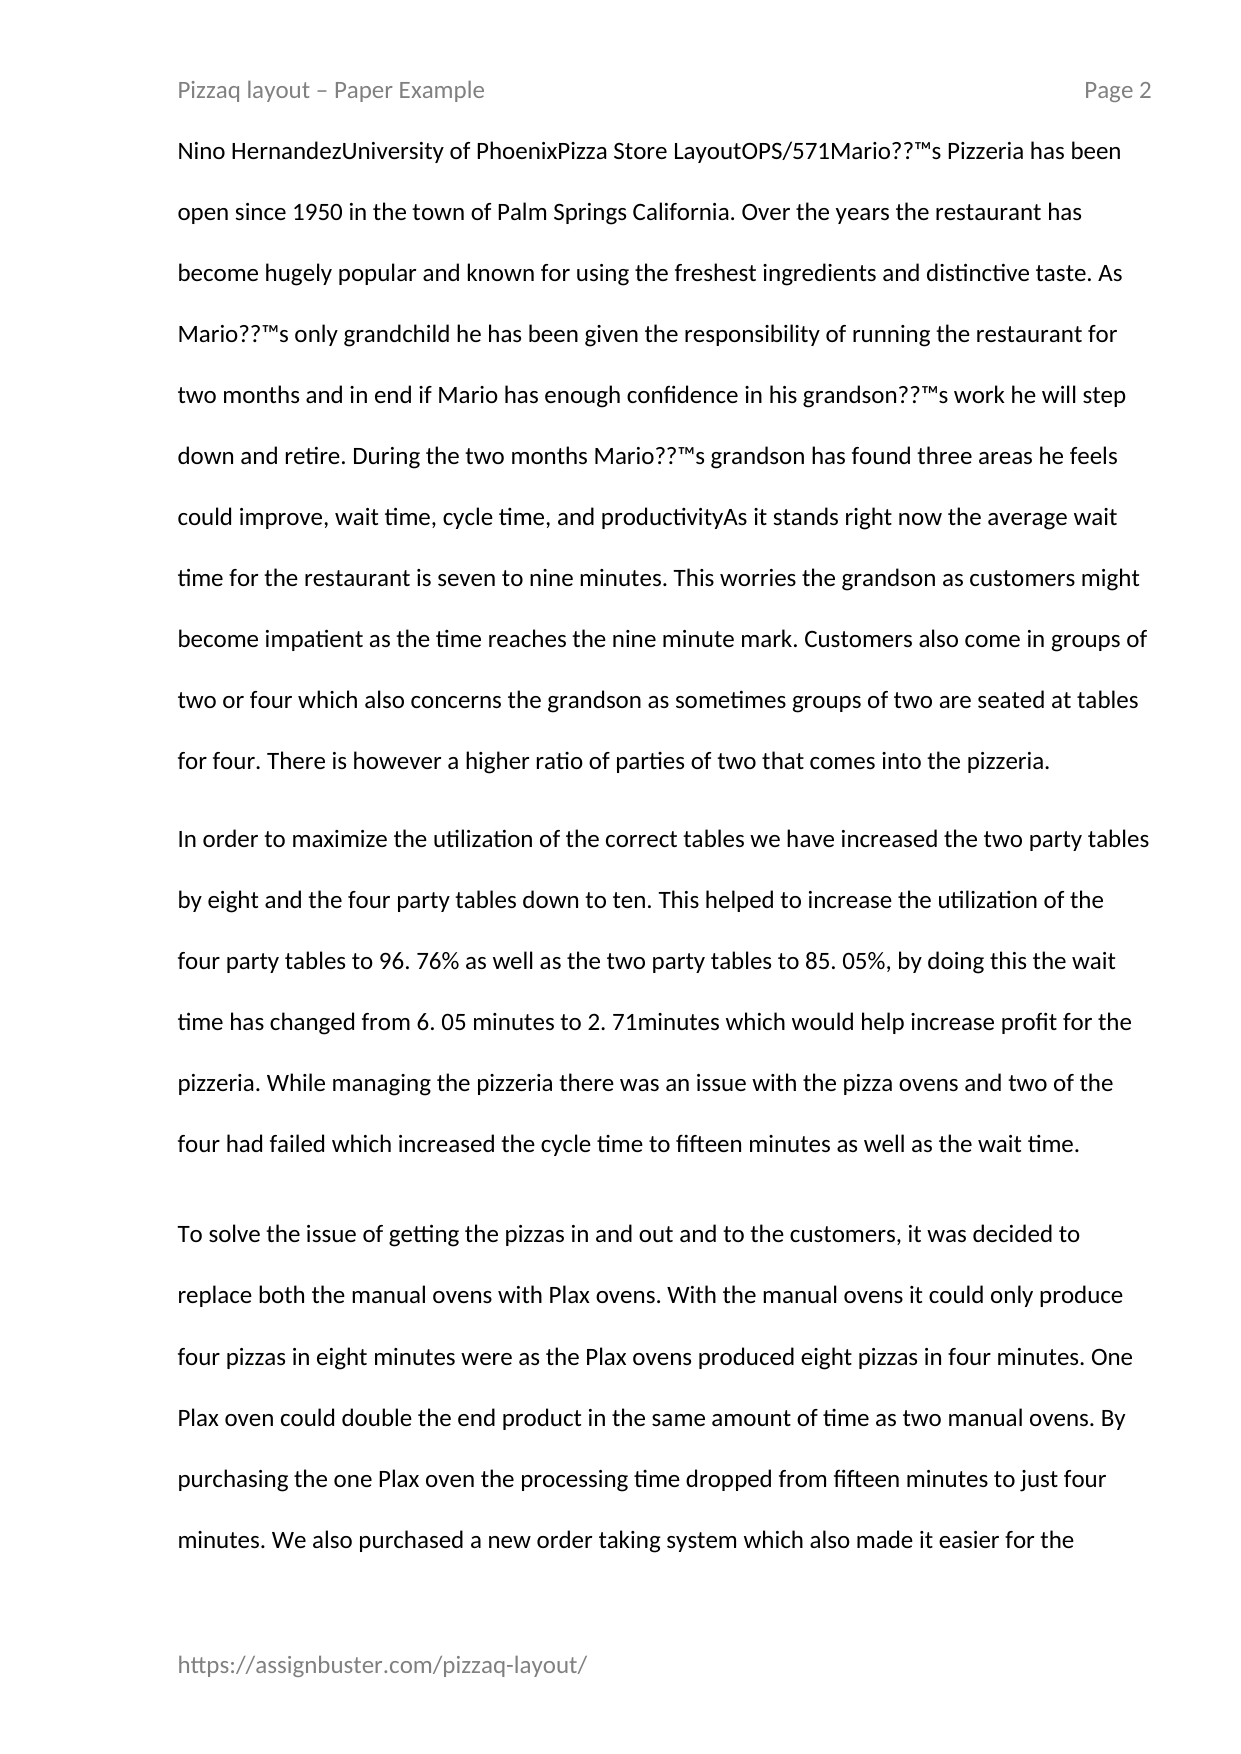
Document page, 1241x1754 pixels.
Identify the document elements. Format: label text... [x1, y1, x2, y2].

text Nino HernandezUniversity of PhoenixPizza Store LayoutOPS/571Mario??™s Pizzeria has been open since 1950 in the town of Palm Springs California. Over the years the restaurant has become hugely popular and known for using the freshest ingredients and distinctive taste. As Mario??™s only grandchild he has been given the responsibility of running the restaurant for two months and in end if Mario has enough confidence in his grandson??™s work he will step down and retire. During the two months Mario??™s grandson has found three areas he feels could improve, wait time, cycle time, and productivityAs it stands right now the average wait time for the restaurant is seven to nine minutes. This worries the grandson as customers might become impatient as the time reaches the nine minute mark. Customers also come in groups of two or four which also concerns the grandson as sometimes groups of two are seated at tables for four. There is however a higher ratio of parties of two that comes into the pizzeria. [177, 135, 1152, 776]
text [177, 1219, 1152, 1554]
text In order to maximize the utilization of the correct tables we have increased the two party tables by eight and the four party tables down to ten. This helped to increase the utilization of the four party tables to 96. 76% as well as the two party tables to 85. 05%, by doing this the wait time has changed from 6. 05 minutes to 2. 71minutes which would help increase profit for the pizzeria. While managing the pizzeria there was an issue with the pizza ovens and two of the four had failed which increased the cycle time to fifteen minutes as well as the wait time. [177, 823, 1152, 1159]
